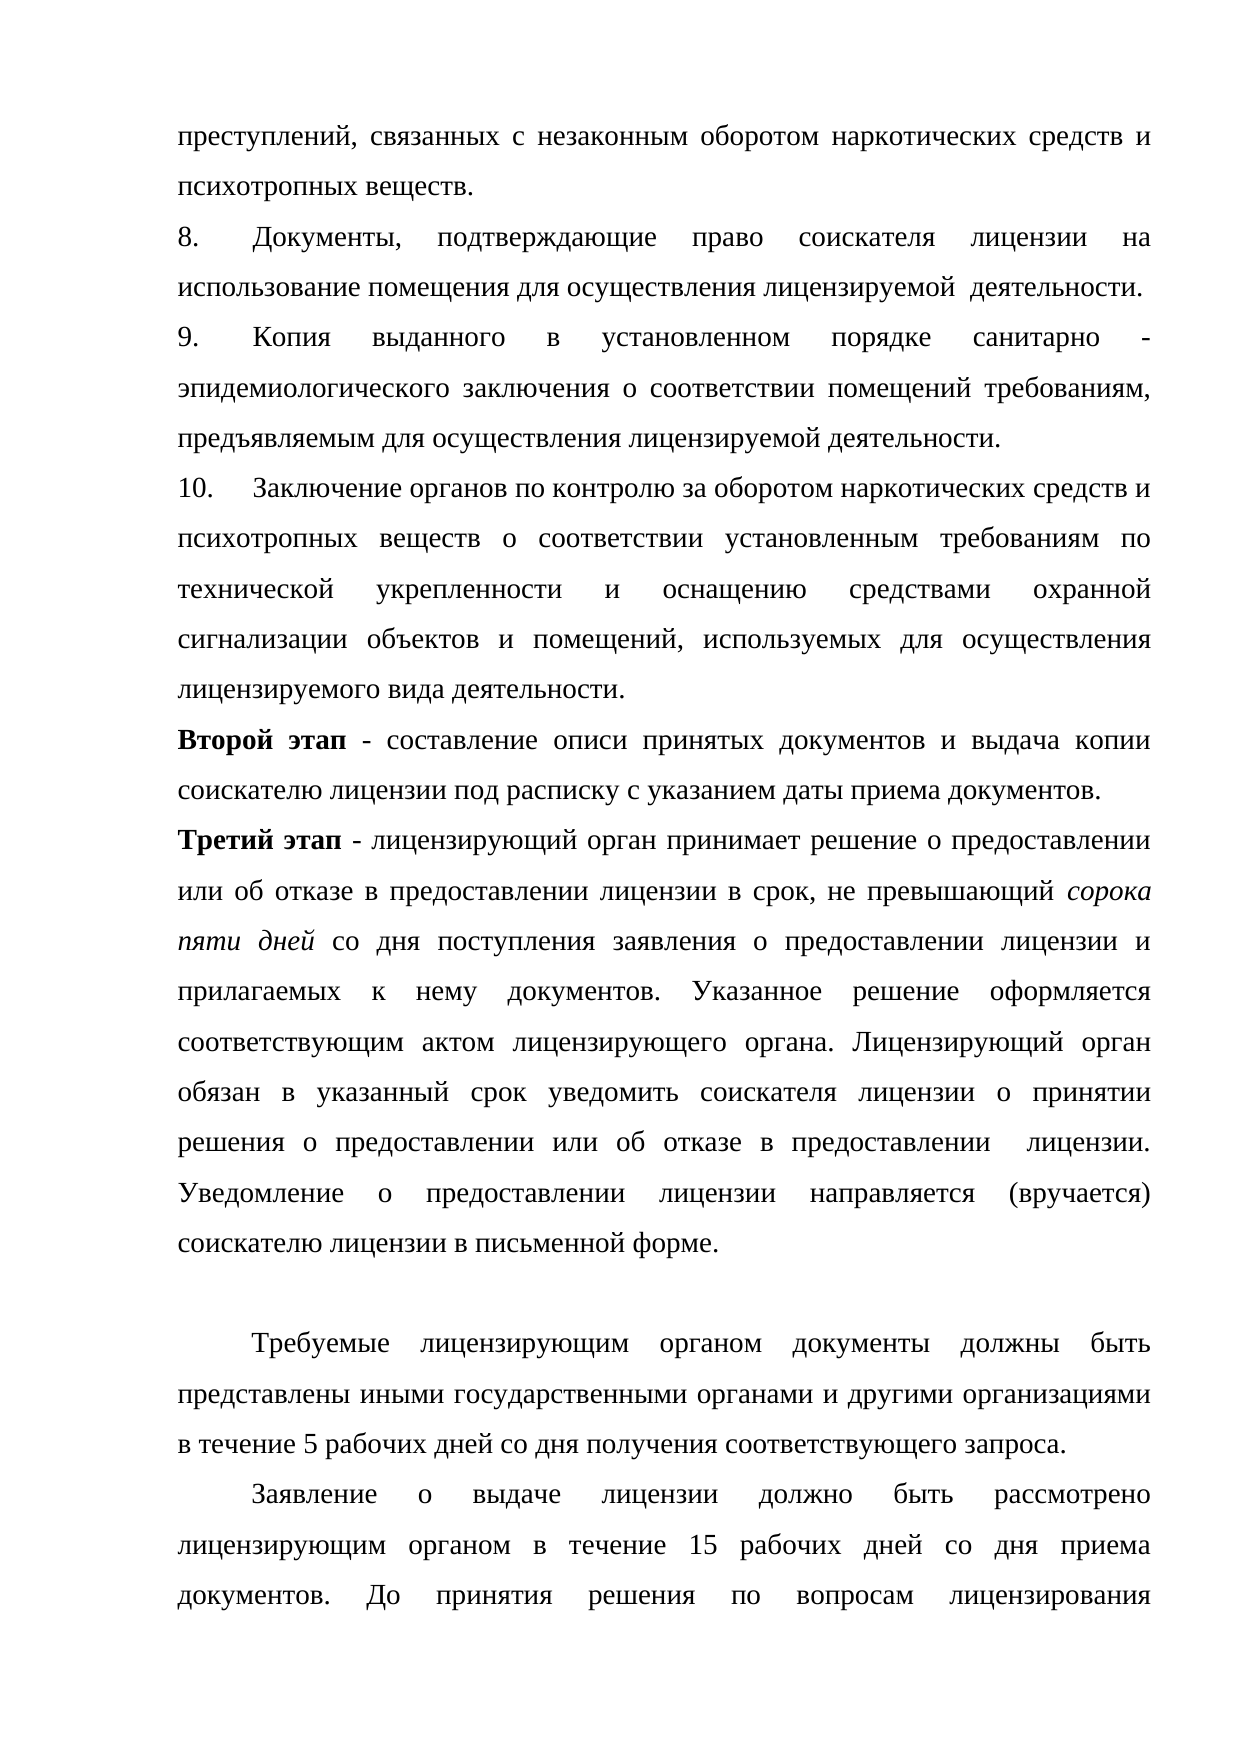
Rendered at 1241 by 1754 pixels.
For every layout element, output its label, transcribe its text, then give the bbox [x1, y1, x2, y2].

text Требуемые лицензирующим органом документы должны быть представлены иными государственными органами и другими организациями в течение 5 рабочих дней со дня получения соответствующего запроса. [177, 1326, 1152, 1460]
list Заключение органов по контролю за оборотом наркотических средств и психотропных веществ о соответствии установленным требованиям по технической укрепленности и оснащению средствами охранной сигнализации объектов и помещений, используемых для осуществления лицензируемого вида деятельности. [177, 470, 1152, 705]
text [177, 1477, 1152, 1611]
text Третий этап - лицензирующий орган принимает решение о предоставлении или об отказе в предоставлении лицензии в срок, не превышающий сорока пяти дней со дня поступления заявления о предоставлении лицензии и прилагаемых к нему документов. Указанное решение оформляется соответствующим актом лицензирующего органа. Лицензирующий орган обязан в указанный срок уведомить соискателя лицензии о принятии решения о предоставлении или об отказе в предоставлении лицензии. Уведомление о предоставлении лицензии направляется (вручается) соискателю лицензии в письменной форме. [177, 822, 1152, 1258]
list Копия выданного в установленном порядке санитарно -эпидемиологического заключения о соответствии помещений требованиям, предъявляемым для осуществления лицензируемой деятельности. [177, 319, 1152, 453]
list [177, 118, 1152, 202]
text Второй этап - составление описи принятых документов и выдача копии соискателю лицензии под расписку с указанием даты приема документов. [177, 722, 1152, 806]
list Документы, подтверждающие право соискателя лицензии на использование помещения для осуществления лицензируемой деятельности. [177, 219, 1152, 303]
